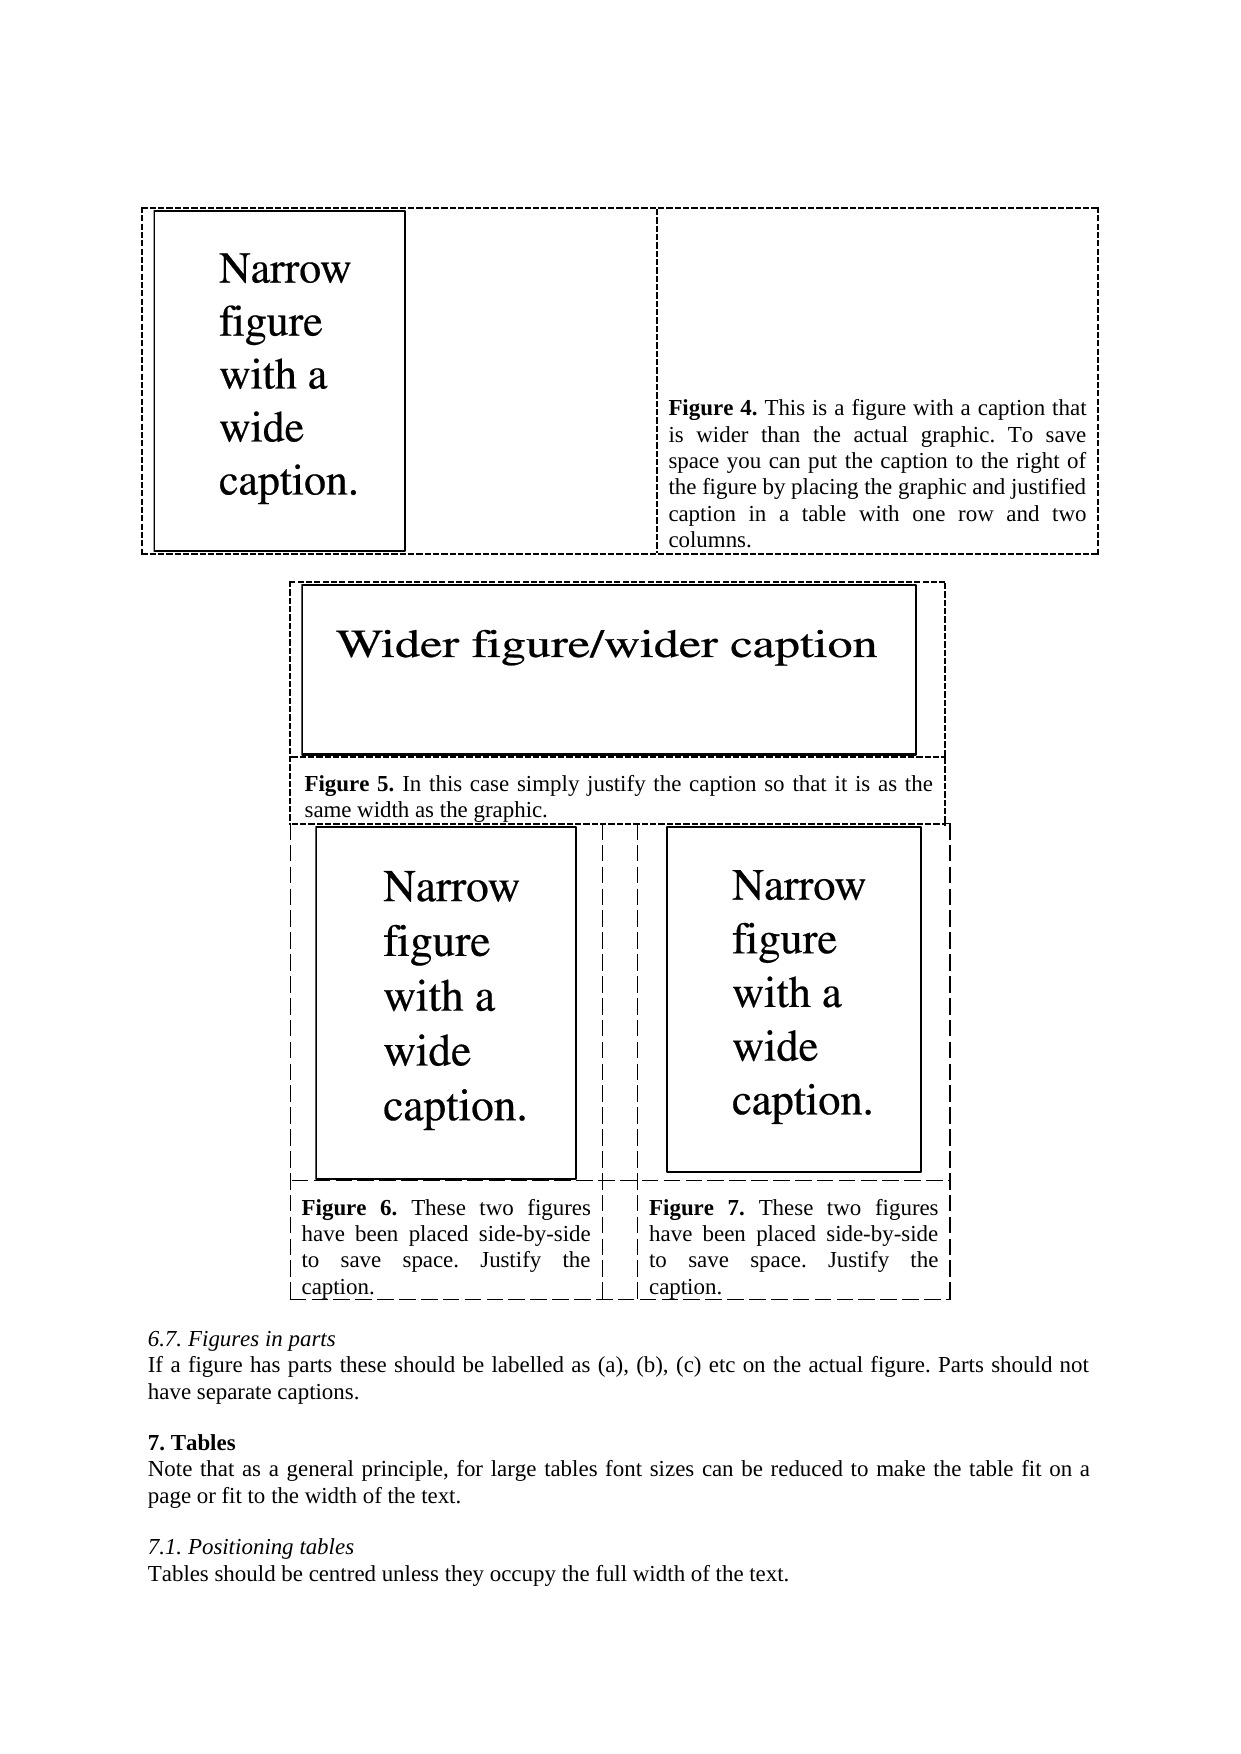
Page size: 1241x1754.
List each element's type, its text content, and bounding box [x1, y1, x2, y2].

text Note that as a general principle, for large tables font sizes can be reduced to make the table fit on a page or fit to the width of the text. [148, 1456, 1092, 1508]
table_cell Figure 5. In this case simply justify the caption so that it is as the same width as the graphic. [290, 756, 945, 823]
text Positioning tables [148, 1533, 1092, 1559]
table_cell Figure 6. These two figures have been placed side-by-side to save space. Justify the caption. [290, 1180, 602, 1299]
table_cell [290, 823, 602, 1180]
text Figures in parts [148, 1325, 1092, 1351]
table_cell [602, 1180, 638, 1299]
table_cell [638, 823, 950, 1180]
table_cell Figure 4. This is a figure with a caption that is wider than the actual graphic. To save space you can put the caption to the right of the figure by placing the graphic and justified caption in a table with one row and two columns. [657, 207, 1098, 552]
table_header [290, 581, 945, 756]
table_cell [602, 823, 638, 1180]
text Tables [148, 1429, 1092, 1456]
text Tables should be centred unless they occupy the full width of the text. [148, 1559, 1092, 1586]
table_cell [142, 207, 657, 552]
table_cell Figure 7. These two figures have been placed side-by-side to save space. Justify the caption. [638, 1180, 950, 1299]
text If a figure has parts these should be labelled as (a), (b), (c) etc on the actual figure. Parts should not have separate captions. [148, 1351, 1092, 1404]
